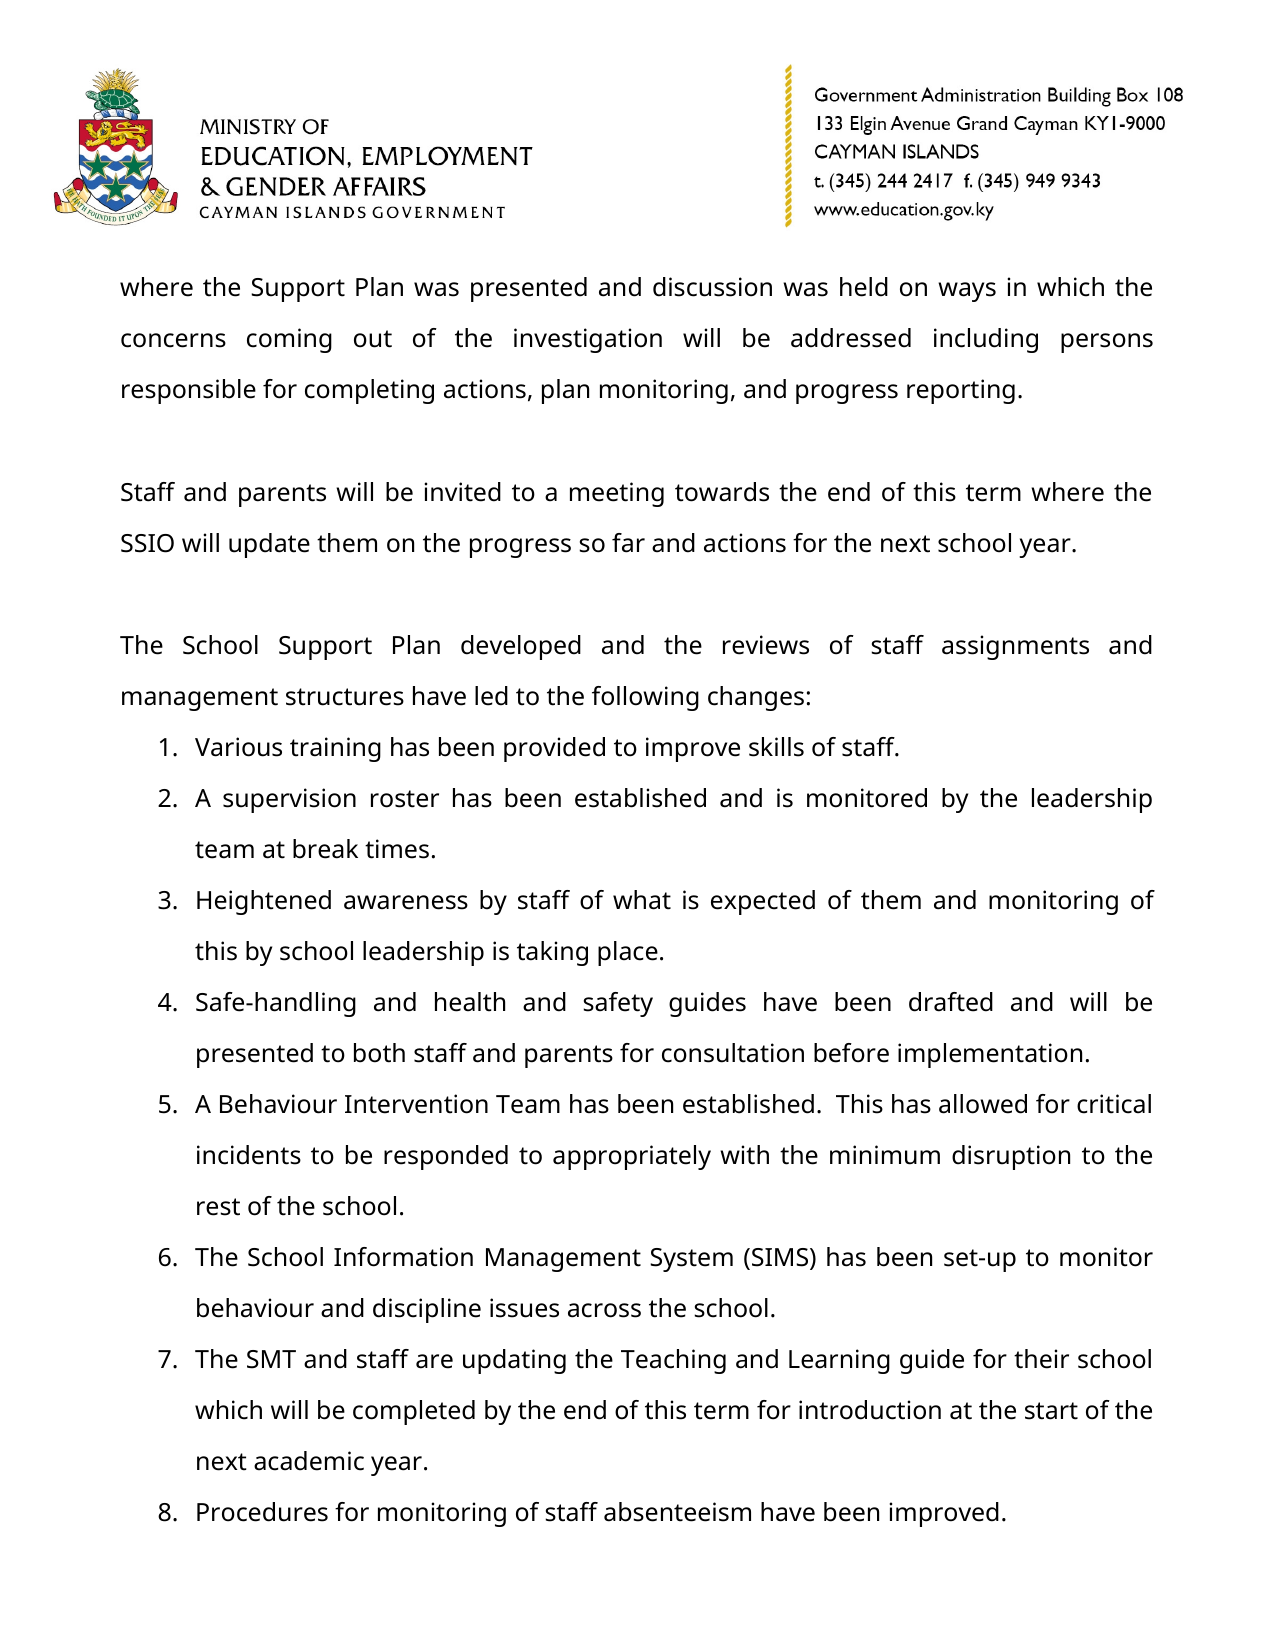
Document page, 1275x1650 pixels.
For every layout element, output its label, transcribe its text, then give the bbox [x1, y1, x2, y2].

list Procedures for monitoring of staff absenteeism have been improved. [157, 1495, 1155, 1529]
list The School Information Management System (SIMS) has been set-up to monitor behaviour and discipline issues across the school. [157, 1240, 1155, 1325]
text Staff and parents will be invited to a meeting towards the end of this term where the SSIO will update them on the progress so far and actions for the next school year. [120, 474, 1155, 559]
picture [12, 51, 1262, 239]
list Heightened awareness by staff of what is expected of them and monitoring of this by school leadership is taking place. [157, 882, 1155, 968]
text The School Support Plan developed and the reviews of staff assignments and management structures have led to the following changes: [120, 627, 1155, 712]
list A Behaviour Intervention Team has been established. This has allowed for critical incidents to be responded to appropriately with the minimum disruption to the rest of the school. [157, 1087, 1155, 1223]
list A supervision roster has been established and is monitored by the leadership team at break times. [157, 780, 1155, 866]
list The SMT and staff are updating the Teaching and Learning guide for their school which will be completed by the end of this term for introduction at the start of the next academic year. [157, 1342, 1155, 1478]
list Various training has been provided to improve skills of staff. [157, 729, 1155, 763]
list Safe-handling and health and safety guides have been drafted and will be presented to both staff and parents for consultation before implementation. [157, 984, 1155, 1070]
